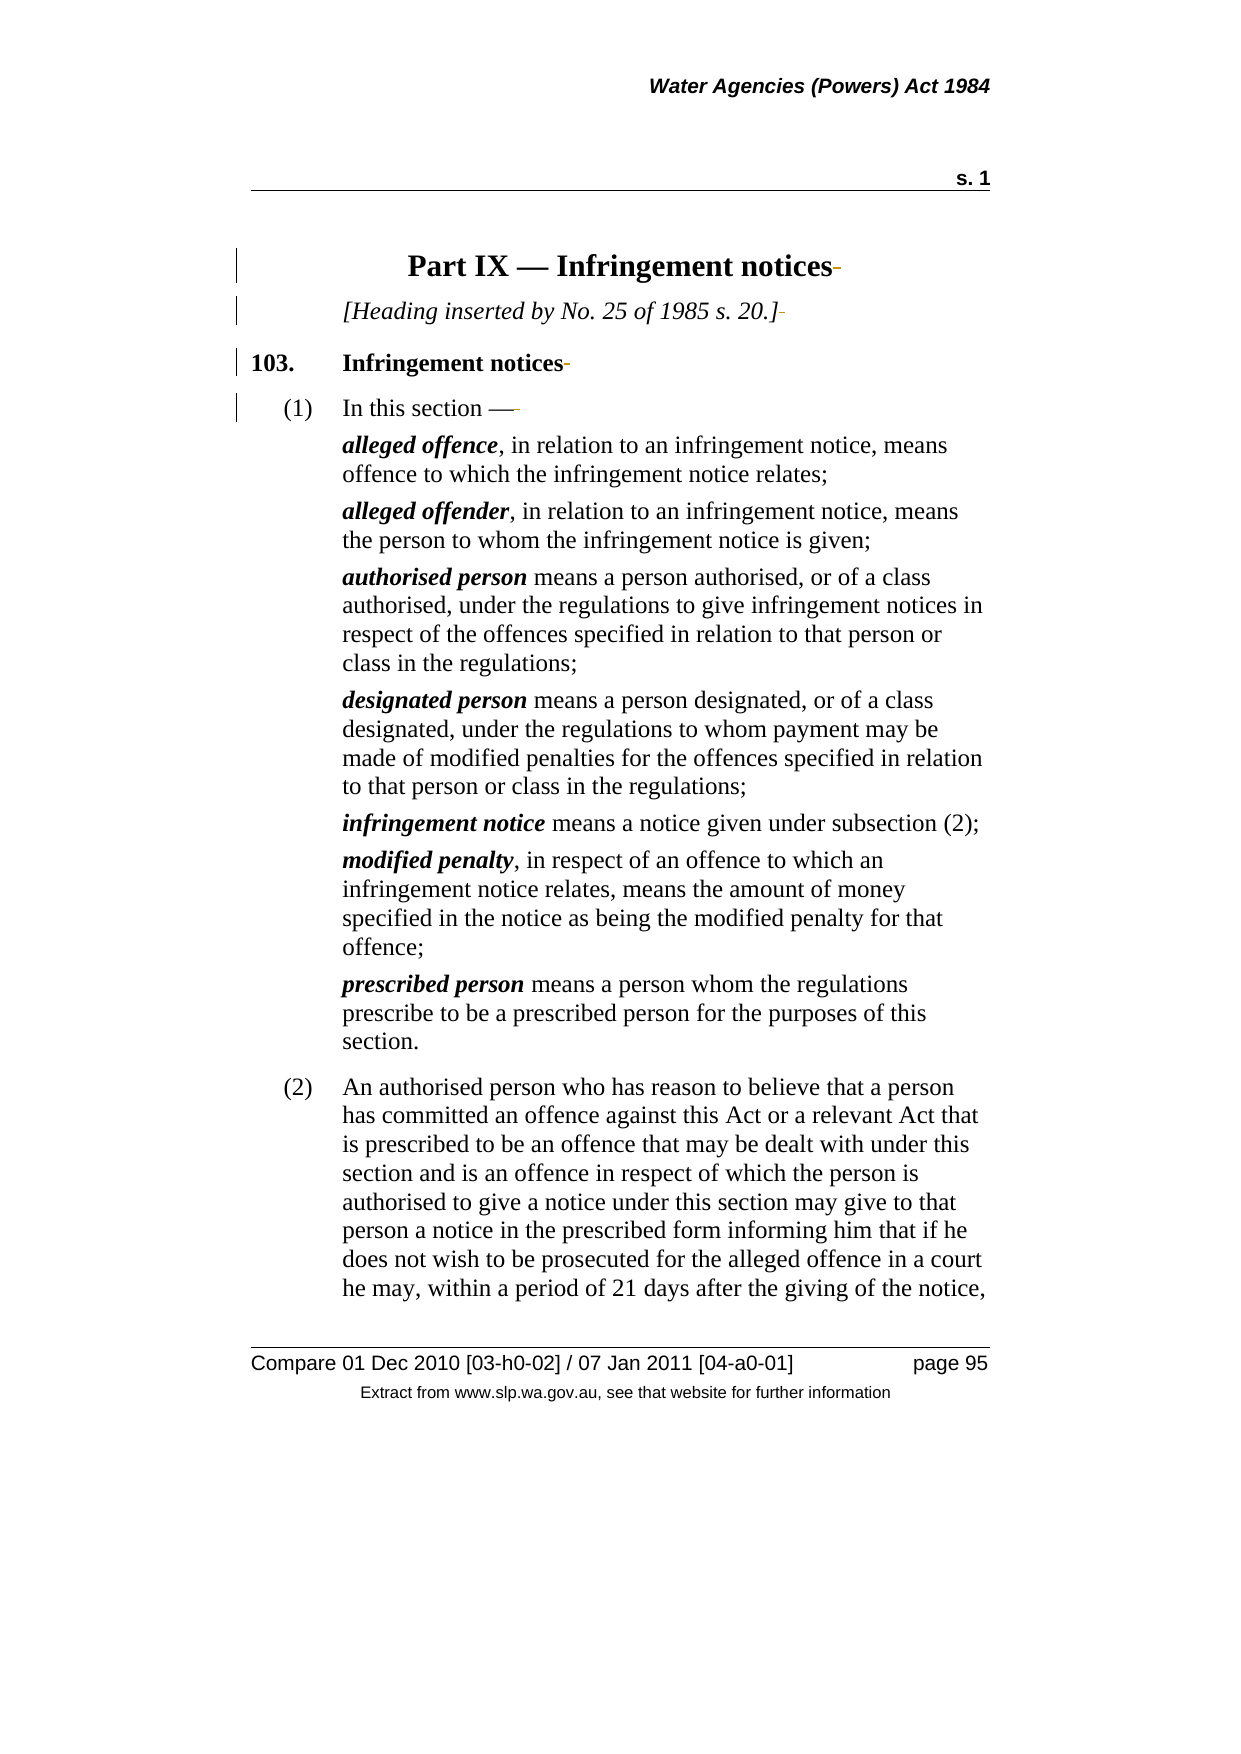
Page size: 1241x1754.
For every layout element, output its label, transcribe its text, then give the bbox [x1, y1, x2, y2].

text (1) In this section — [251, 393, 990, 422]
subtitle [Heading inserted by No. 25 of 1985 s. 20.] [251, 296, 990, 325]
subtitle Part IX — Infringement notices [251, 247, 990, 283]
text prescribed person means a person whom the regulations prescribe to be a prescribed person for the purposes of this section. [251, 969, 990, 1055]
text authorised person means a person authorised, or of a class authorised, under the regulations to give infringement notices in respect of the offences specified in relation to that person or class in the regulations; [251, 562, 990, 677]
text alleged offender, in relation to an infringement notice, means the person to whom the infringement notice is given; [251, 496, 990, 553]
text designated person means a person designated, or of a class designated, under the regulations to whom payment may be made of modified penalties for the offences specified in relation to that person or class in the regulations; [251, 685, 990, 800]
subtitle 103. Infringement notices [251, 348, 990, 376]
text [251, 1072, 990, 1302]
text infringement notice means a notice given under subsection (2); [251, 808, 990, 837]
text alleged offence, in relation to an infringement notice, means offence to which the infringement notice relates; [251, 430, 990, 488]
text modified penalty, in respect of an offence to which an infringement notice relates, means the amount of money specified in the notice as being the modified penalty for that offence; [251, 846, 990, 961]
